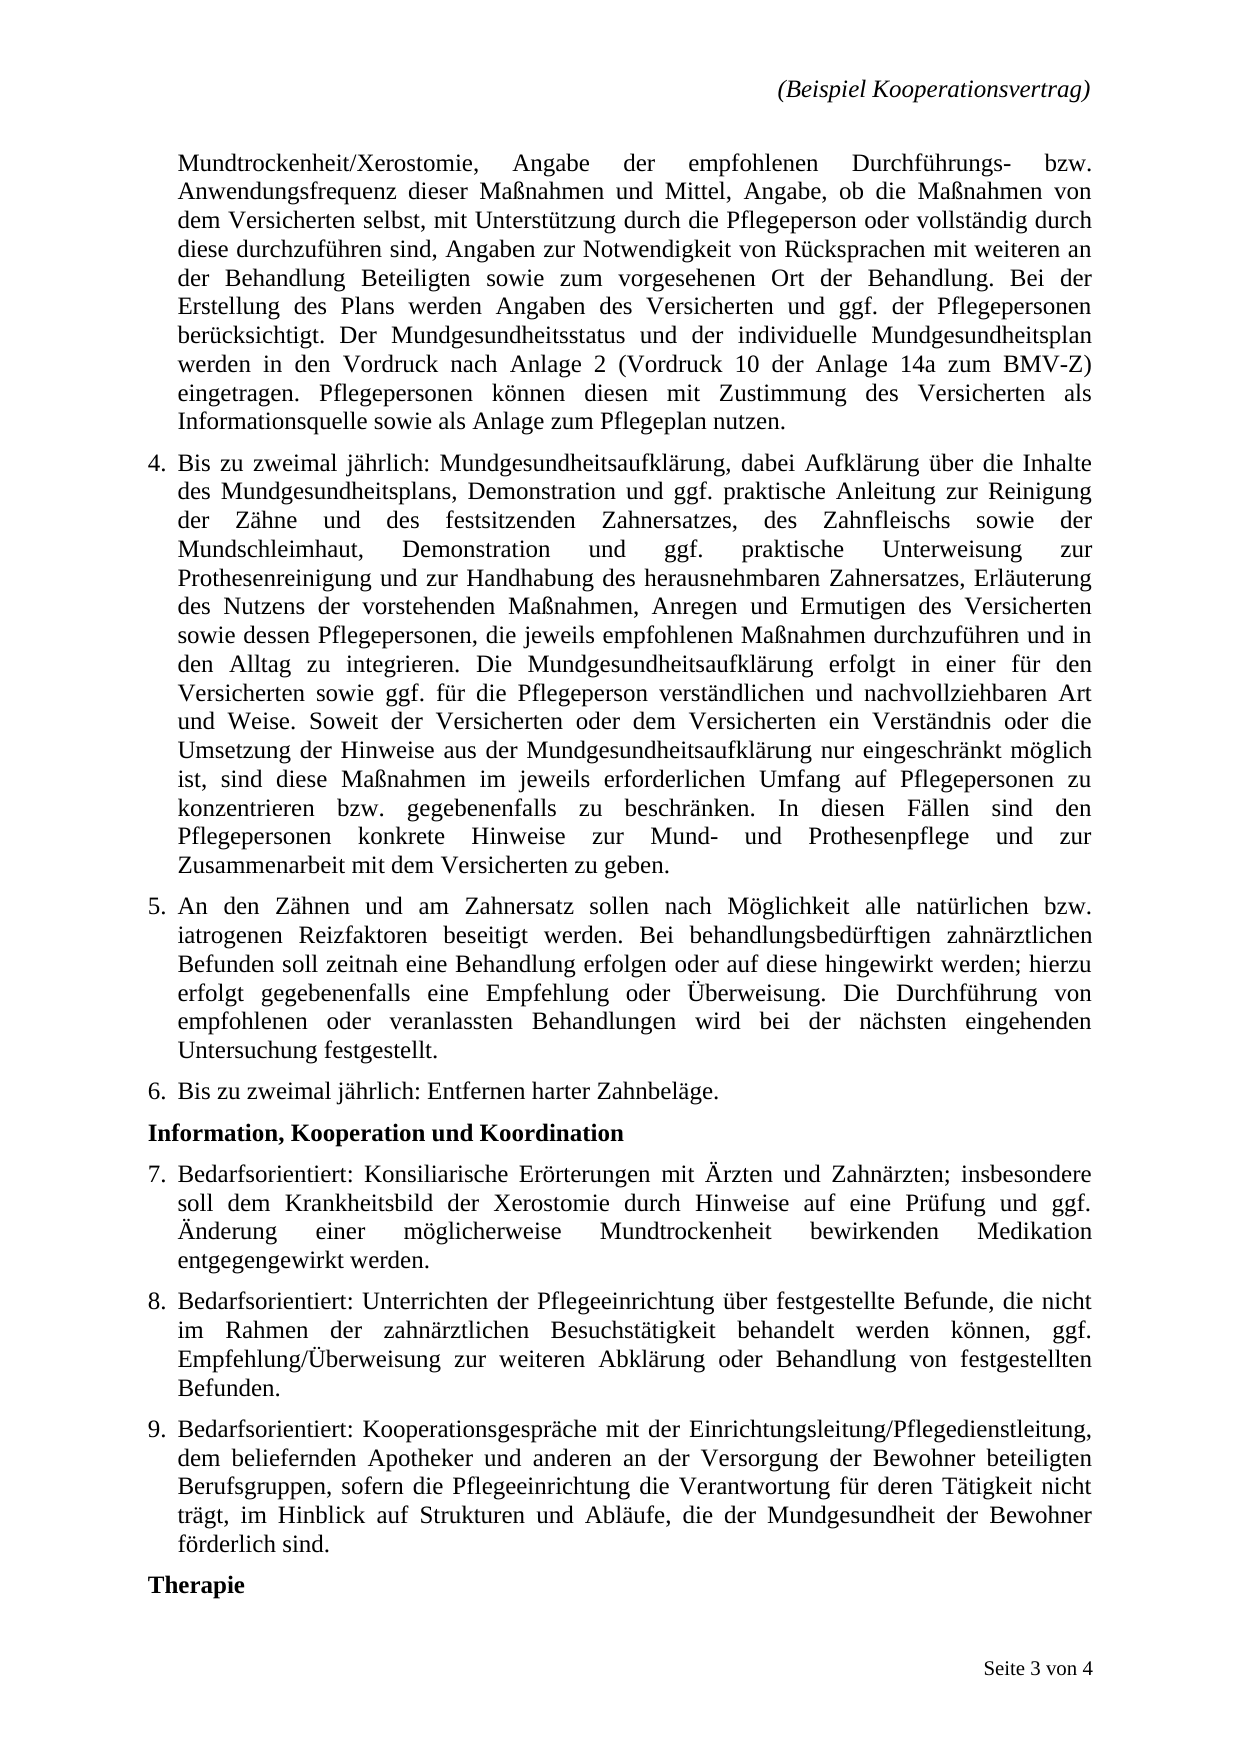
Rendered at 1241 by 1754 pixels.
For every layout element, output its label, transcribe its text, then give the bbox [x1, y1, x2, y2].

text 8. Bedarfsorientiert: Unterrichten der Pflegeeinrichtung über festgestellte Befunde, die nicht im Rahmen der zahnärztlichen Besuchstätigkeit behandelt werden können, ggf. Empfehlung/Überweisung zur weiteren Abklärung oder Behandlung von festgestellten Befunden. [148, 1286, 1093, 1401]
text 5. An den Zähnen und am Zahnersatz sollen nach Möglichkeit alle natürlichen bzw. iatrogenen Reizfaktoren beseitigt werden. Bei behandlungsbedürftigen zahnärztlichen Befunden soll zeitnah eine Behandlung erfolgen oder auf diese hingewirkt werden; hierzu erfolgt gegebenenfalls eine Empfehlung oder Überweisung. Die Durchführung von empfohlenen oder veranlassten Behandlungen wird bei der nächsten eingehenden Untersuchung festgestellt. [148, 891, 1093, 1064]
text 7. Bedarfsorientiert: Konsiliarische Erörterungen mit Ärzten und Zahnärzten; insbesondere soll dem Krankheitsbild der Xerostomie durch Hinweise auf eine Prüfung und ggf. Änderung einer möglicherweise Mundtrockenheit bewirkenden Medikation entgegengewirkt werden. [148, 1159, 1093, 1274]
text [148, 148, 1093, 435]
text 6. Bis zu zweimal jährlich: Entfernen harter Zahnbeläge. [148, 1076, 1093, 1105]
text Information, Kooperation und Koordination [148, 1118, 1093, 1146]
text 4. Bis zu zweimal jährlich: Mundgesundheitsaufklärung, dabei Aufklärung über die Inhalte des Mundgesundheitsplans, Demonstration und ggf. praktische Anleitung zur Reinigung der Zähne und des festsitzenden Zahnersatzes, des Zahnfleischs sowie der Mundschleimhaut, Demonstration und ggf. praktische Unterweisung zur Prothesenreinigung und zur Handhabung des herausnehmbaren Zahnersatzes, Erläuterung des Nutzens der vorstehenden Maßnahmen, Anregen und Ermutigen des Versicherten sowie dessen Pflegepersonen, die jeweils empfohlenen Maßnahmen durchzuführen und in den Alltag zu integrieren. Die Mundgesundheitsaufklärung erfolgt in einer für den Versicherten sowie ggf. für die Pflegeperson verständlichen und nachvollziehbaren Art und Weise. Soweit der Versicherten oder dem Versicherten ein Verständnis oder die Umsetzung der Hinweise aus der Mundgesundheitsaufklärung nur eingeschränkt möglich ist, sind diese Maßnahmen im jeweils erforderlichen Umfang auf Pflegepersonen zu konzentrieren bzw. gegebenenfalls zu beschränken. In diesen Fällen sind den Pflegepersonen konkrete Hinweise zur Mund- und Prothesenpflege und zur Zusammenarbeit mit dem Versicherten zu geben. [148, 448, 1093, 879]
text Therapie [148, 1570, 1093, 1599]
text 9. Bedarfsorientiert: Kooperationsgespräche mit der Einrichtungsleitung/Pflegedienstleitung, dem beliefernden Apotheker und anderen an der Versorgung der Bewohner beteiligten Berufsgruppen, sofern die Pflegeeinrichtung die Verantwortung für deren Tätigkeit nicht trägt, im Hinblick auf Strukturen und Abläufe, die der Mundgesundheit der Bewohner förderlich sind. [148, 1414, 1093, 1558]
